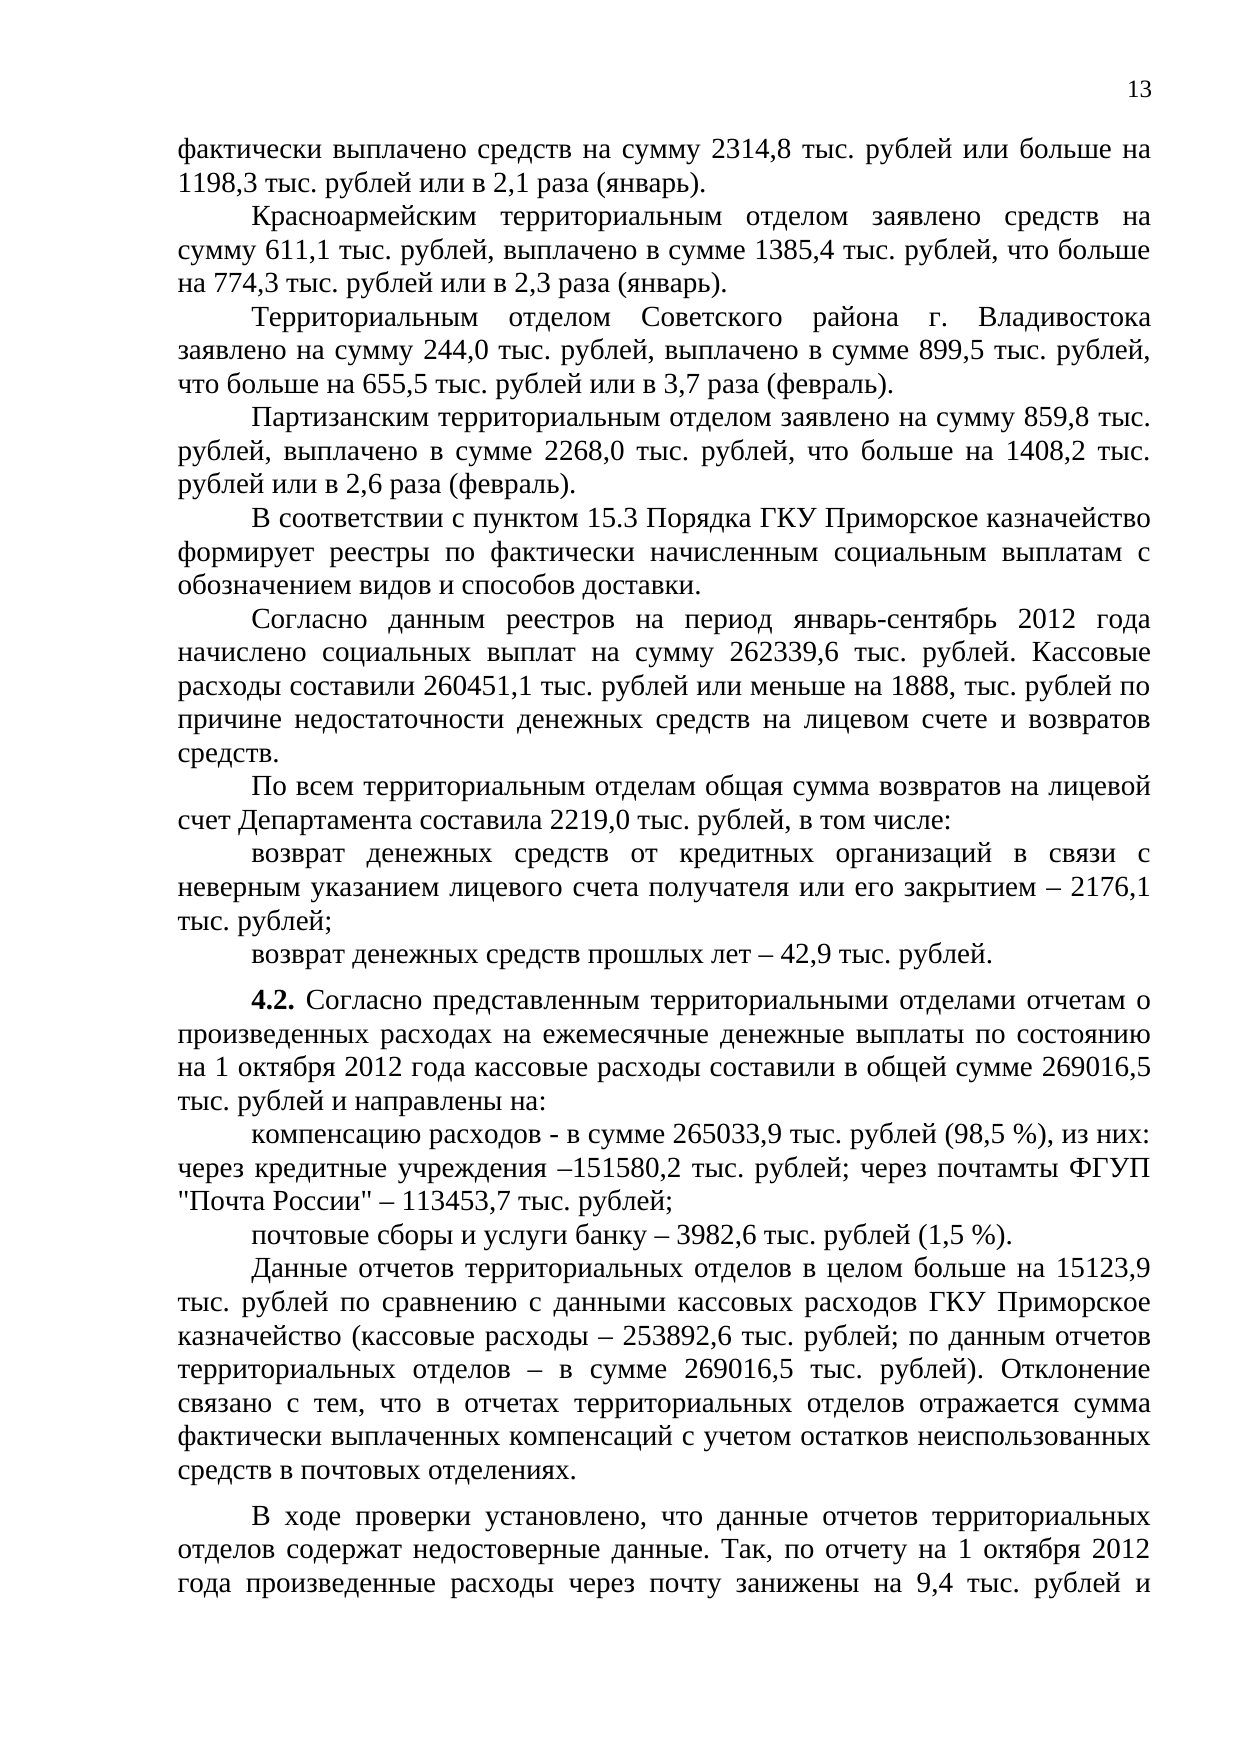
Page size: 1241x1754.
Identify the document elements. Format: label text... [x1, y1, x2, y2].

text компенсацию расходов - в сумме 265033,9 тыс. рублей (98,5 %), из них: через кредитные учреждения –151580,2 тыс. рублей; через почтамты ФГУП "Почта России" – 113453,7 тыс. рублей; [177, 1116, 1152, 1217]
text Партизанским территориальным отделом заявлено на сумму 859,8 тыс. рублей, выплачено в сумме 2268,0 тыс. рублей, что больше на 1408,2 тыс. рублей или в 2,6 раза (февраль). [177, 399, 1152, 500]
text 4.2. Согласно представленным территориальными отделами отчетам о произведенных расходах на ежемесячные денежные выплаты по состоянию на 1 октября 2012 года кассовые расходы составили в общей сумме 269016,5 тыс. рублей и направлены на: [177, 982, 1152, 1116]
text Данные отчетов территориальных отделов в целом больше на 15123,9 тыс. рублей по сравнению с данными кассовых расходов ГКУ Приморское казначейство (кассовые расходы – 253892,6 тыс. рублей; по данным отчетов территориальных отделов – в сумме 269016,5 тыс. рублей). Отклонение связано с тем, что в отчетах территориальных отделов отражается сумма фактически выплаченных компенсаций с учетом остатков неиспользованных средств в почтовых отделениях. [177, 1251, 1152, 1485]
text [177, 131, 1152, 198]
text возврат денежных средств от кредитных организаций в связи с неверным указанием лицевого счета получателя или его закрытием – 2176,1 тыс. рублей; [177, 836, 1152, 936]
text Территориальным отделом Советского района г. Владивостока заявлено на сумму 244,0 тыс. рублей, выплачено в сумме 899,5 тыс. рублей, что больше на 655,5 тыс. рублей или в 3,7 раза (февраль). [177, 299, 1152, 399]
text В соответствии с пунктом 15.3 Порядка ГКУ Приморское казначейство формирует реестры по фактически начисленным социальным выплатам с обозначением видов и способов доставки. [177, 500, 1152, 601]
text Согласно данным реестров на период январь-сентябрь 2012 года начислено социальных выплат на сумму 262339,6 тыс. рублей. Кассовые расходы составили 260451,1 тыс. рублей или меньше на 1888, тыс. рублей по причине недостаточности денежных средств на лицевом счете и возвратов средств. [177, 601, 1152, 768]
text Красноармейским территориальным отделом заявлено средств на сумму 611,1 тыс. рублей, выплачено в сумме 1385,4 тыс. рублей, что больше на 774,3 тыс. рублей или в 2,3 раза (январь). [177, 198, 1152, 299]
text По всем территориальным отделам общая сумма возвратов на лицевой счет Департамента составила 2219,0 тыс. рублей, в том числе: [177, 768, 1152, 836]
text почтовые сборы и услуги банку – 3982,6 тыс. рублей (1,5 %). [177, 1217, 1152, 1251]
text возврат денежных средств прошлых лет – 42,9 тыс. рублей. [177, 936, 1152, 970]
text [177, 1498, 1152, 1598]
